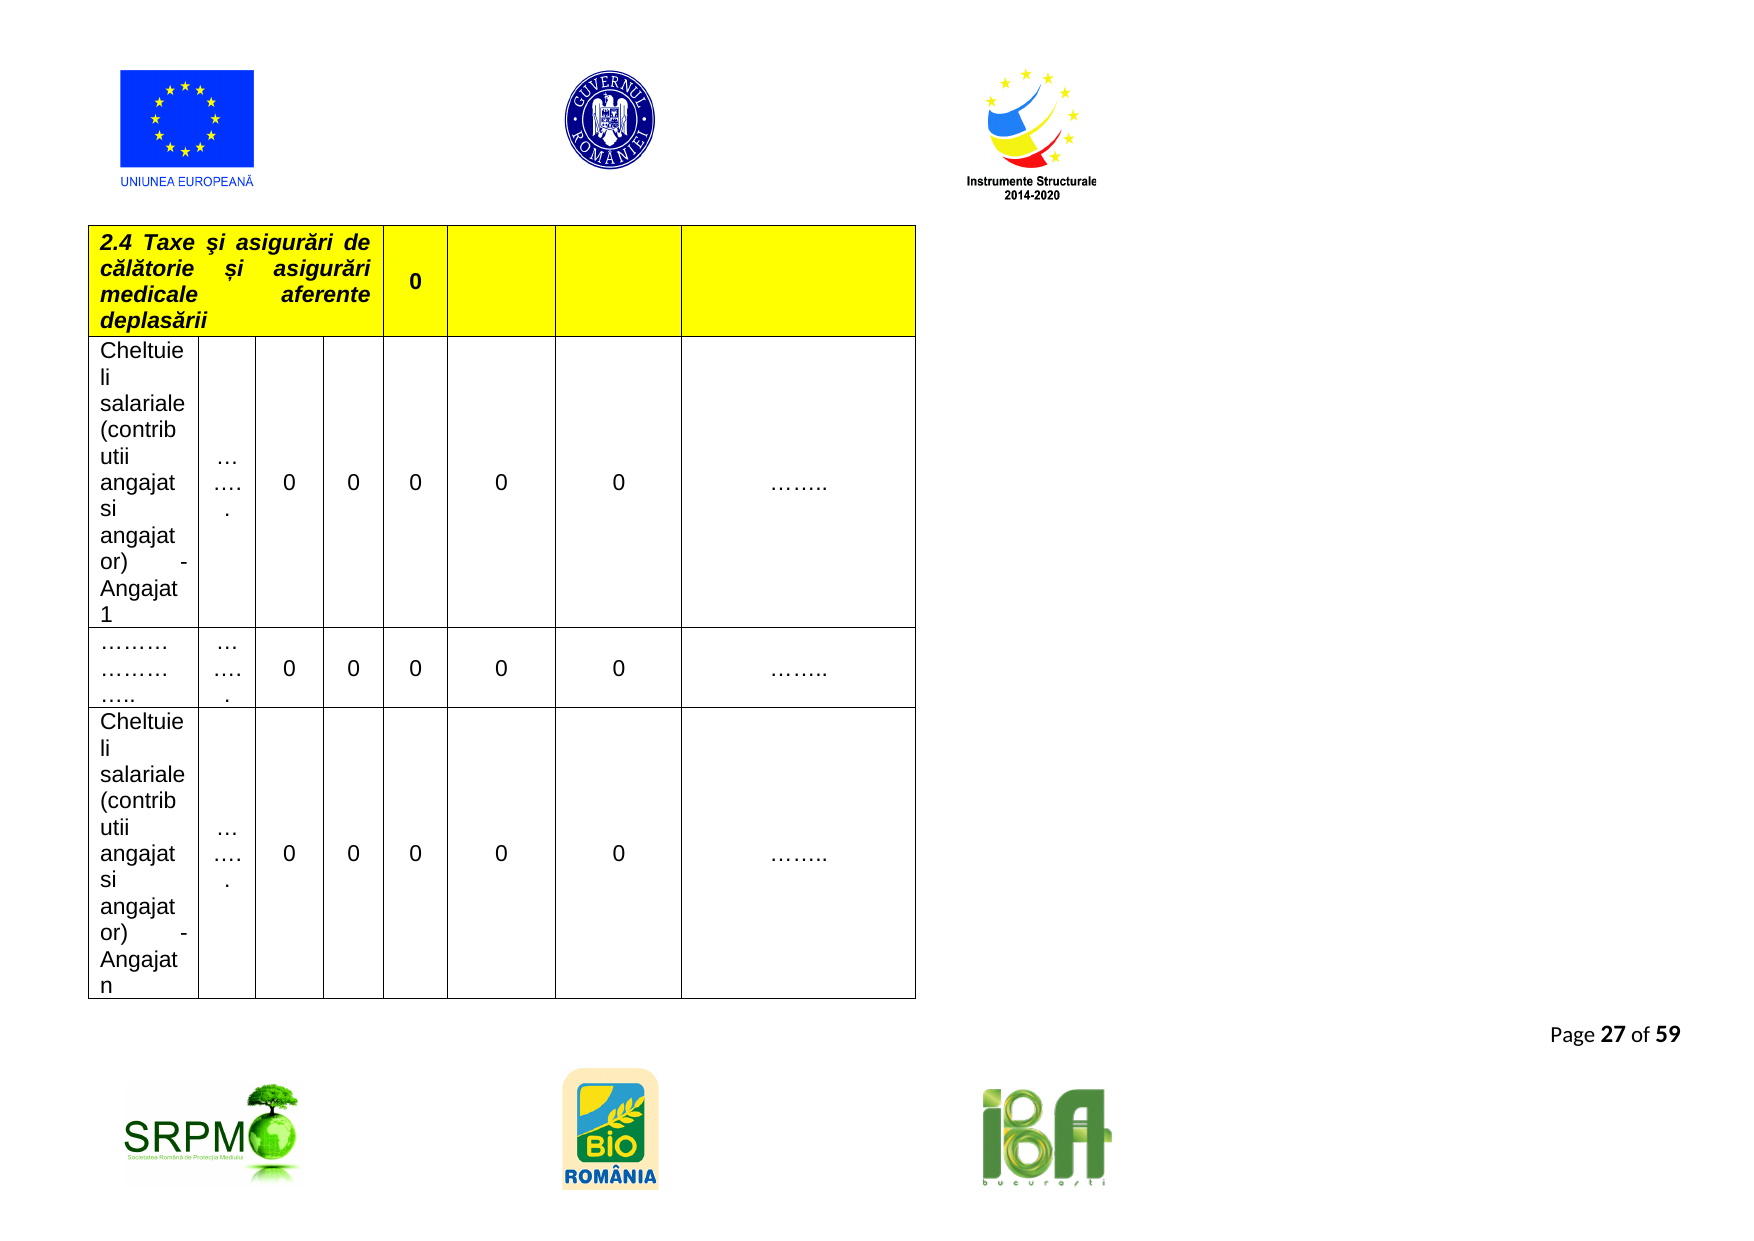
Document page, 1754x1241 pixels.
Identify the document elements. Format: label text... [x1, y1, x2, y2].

picture [973, 1085, 1130, 1194]
table_cell 0 [448, 337, 555, 627]
table_cell 0 [556, 708, 681, 998]
table_cell 0 [384, 226, 447, 336]
table_cell ………………….. [89, 628, 198, 707]
table_cell 0 [256, 337, 323, 627]
table_cell 0 [324, 708, 383, 998]
table_cell [556, 226, 681, 336]
table_cell Cheltuieli salariale (contributii angajat si angajator) - Angajat n [89, 708, 198, 998]
table_cell 0 [256, 708, 323, 998]
table_cell 0 [324, 337, 383, 627]
table_cell 0 [556, 628, 681, 707]
table_cell Cheltuieli salariale (contributii angajat si angajator) - Angajat 1 [89, 337, 198, 627]
picture [123, 1082, 304, 1188]
table_cell 0 [256, 628, 323, 707]
table_cell 0 [448, 708, 555, 998]
table_cell [448, 226, 555, 336]
table_cell …….. [199, 708, 255, 998]
table_cell 0 [384, 708, 447, 998]
table_cell …….. [199, 337, 255, 627]
table_cell 0 [448, 628, 555, 707]
table_cell 0 [384, 628, 447, 707]
table_cell 0 [556, 337, 681, 627]
table_cell 0 [384, 337, 447, 627]
table_cell 0 [324, 628, 383, 707]
picture [562, 1068, 659, 1190]
table_cell …….. [682, 708, 915, 998]
table_cell …….. [682, 628, 915, 707]
table_cell 2.4 Taxe şi asigurări de călătorie și asigurări medicale aferente deplasării [89, 226, 383, 336]
table_cell …….. [682, 337, 915, 627]
table_cell [682, 226, 915, 336]
table_cell …….. [199, 628, 255, 707]
picture [120, 67, 1097, 200]
